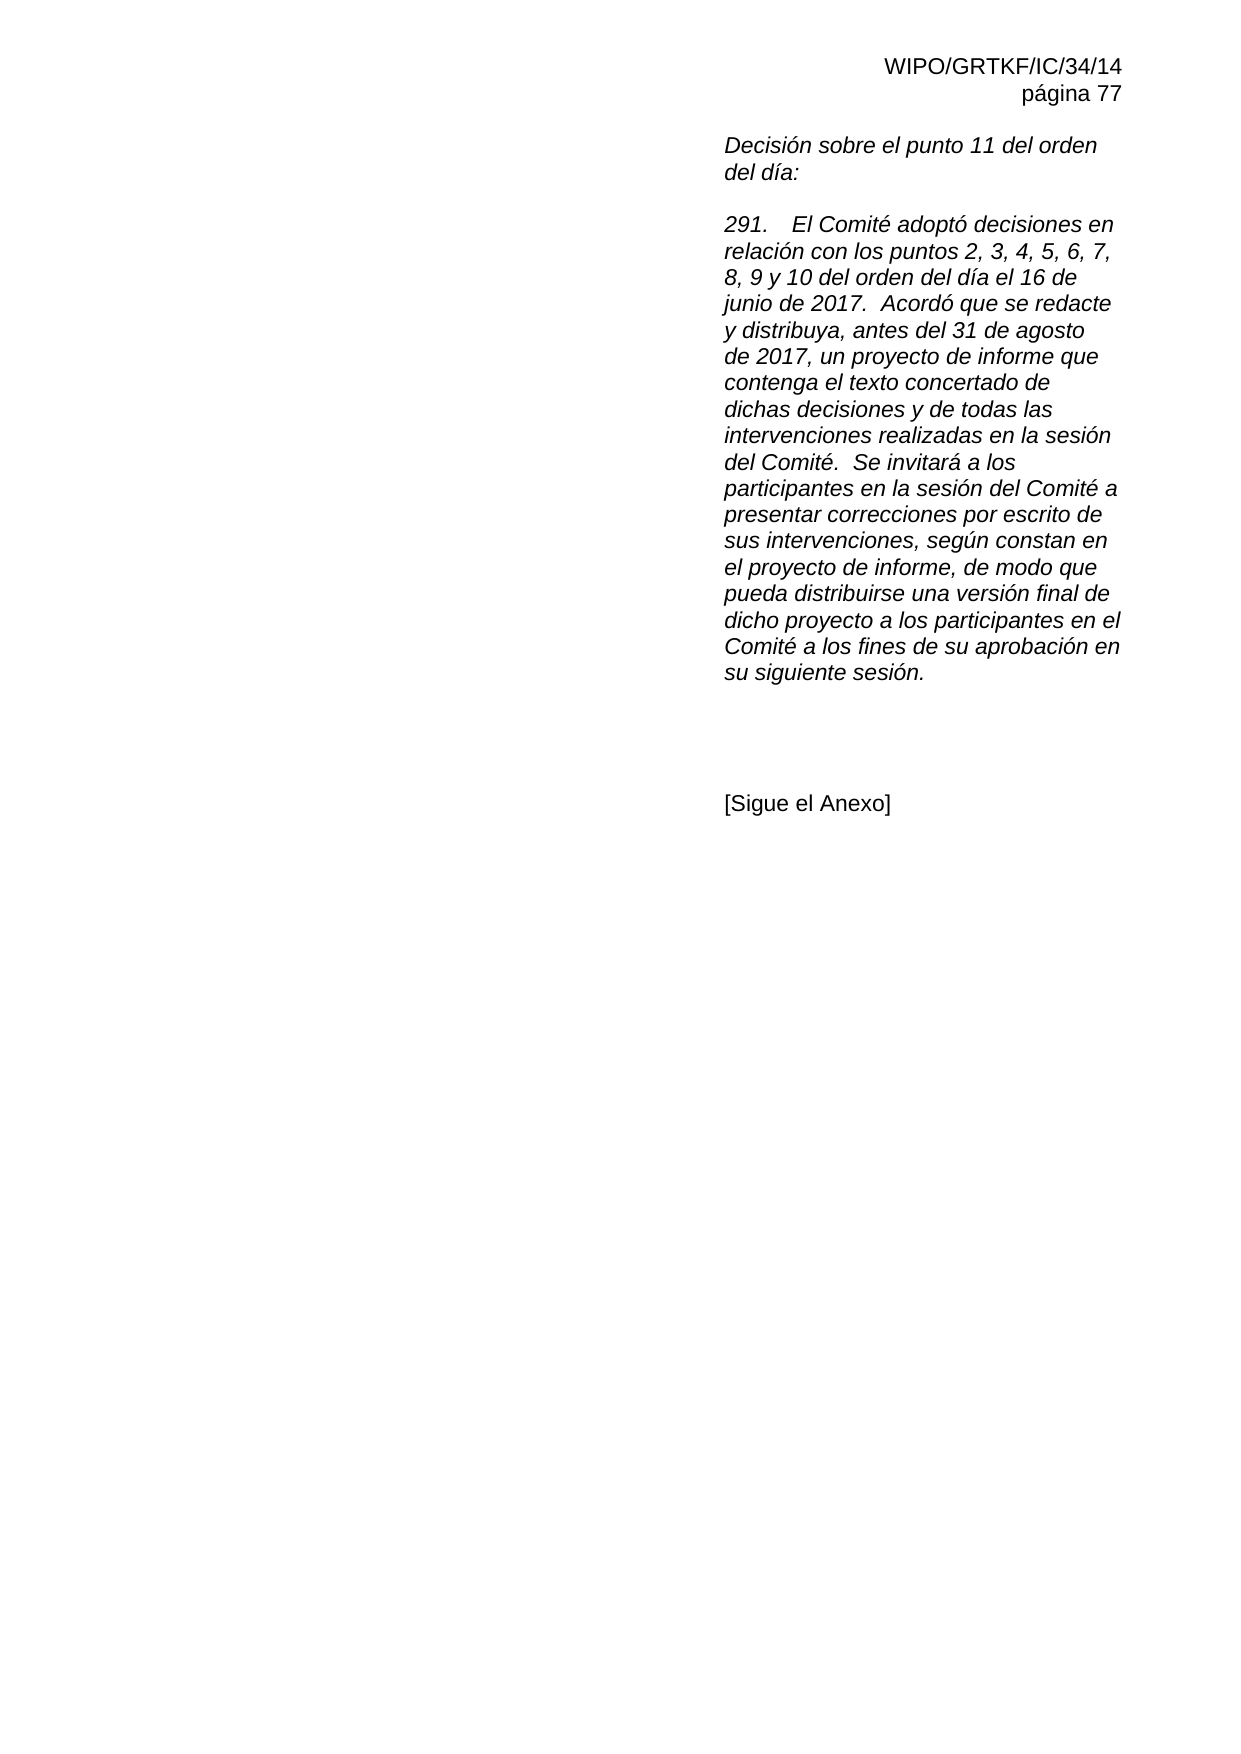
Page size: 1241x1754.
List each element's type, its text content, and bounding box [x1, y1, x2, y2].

list El Comité adoptó decisiones en relación con los puntos 2, 3, 4, 5, 6, 7, 8, 9 y 10 del orden del día el 16 de junio de 2017. Acordó que se redacte y distribuya, antes del 31 de agosto de 2017, un proyecto de informe que contenga el texto concertado de dichas decisiones y de todas las intervenciones realizadas en la sesión del Comité. Se invitará a los participantes en la sesión del Comité a presentar correcciones por escrito de sus intervenciones, según constan en el proyecto de informe, de modo que pueda distribuirse una versión final de dicho proyecto a los participantes en el Comité a los fines de su aprobación en su siguiente sesión. [724, 211, 1122, 686]
list Decisión sobre el punto 11 del orden del día: [724, 132, 1122, 185]
text [Sigue el Anexo] [724, 790, 1122, 816]
